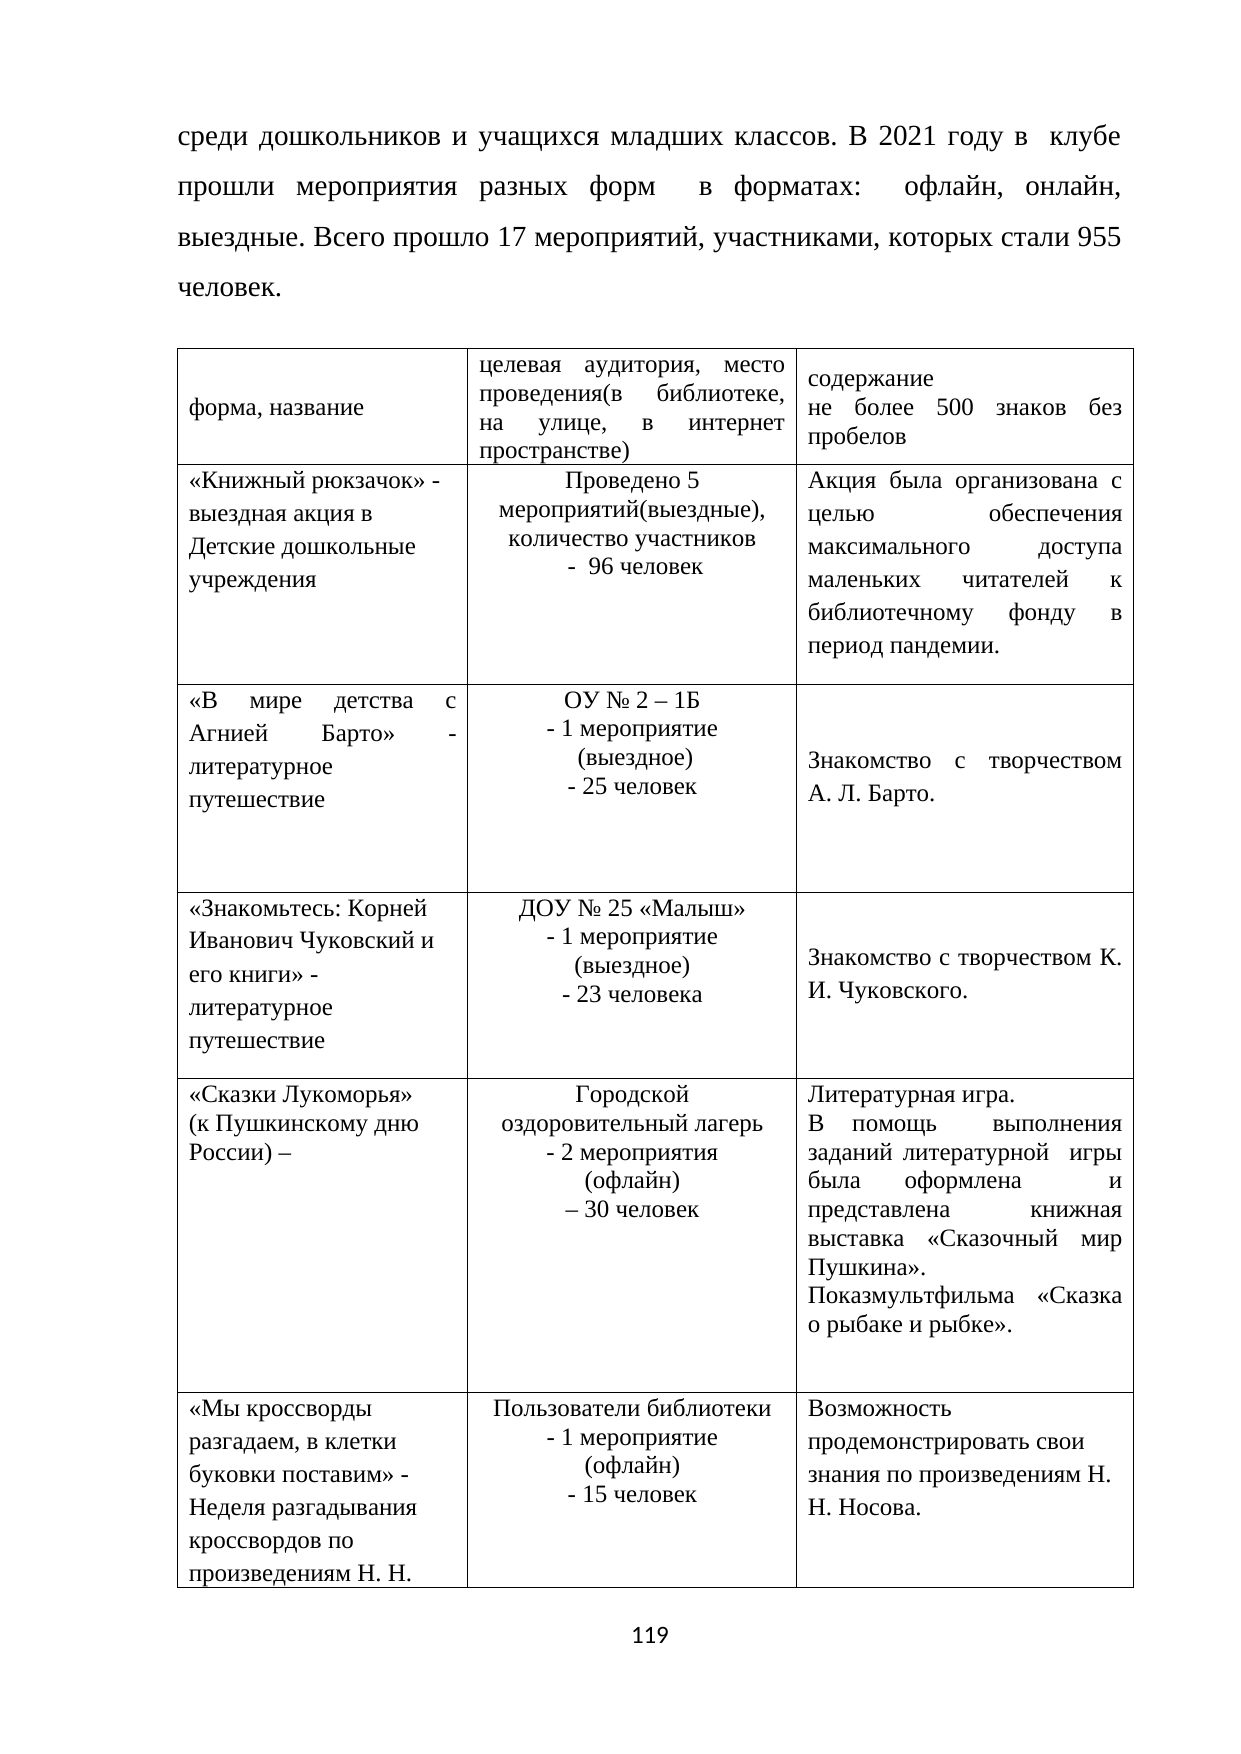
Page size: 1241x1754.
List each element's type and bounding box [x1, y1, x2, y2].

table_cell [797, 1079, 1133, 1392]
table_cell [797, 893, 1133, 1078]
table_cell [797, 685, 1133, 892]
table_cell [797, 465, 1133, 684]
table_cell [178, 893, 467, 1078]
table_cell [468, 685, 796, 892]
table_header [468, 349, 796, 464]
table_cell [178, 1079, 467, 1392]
text [177, 118, 1122, 303]
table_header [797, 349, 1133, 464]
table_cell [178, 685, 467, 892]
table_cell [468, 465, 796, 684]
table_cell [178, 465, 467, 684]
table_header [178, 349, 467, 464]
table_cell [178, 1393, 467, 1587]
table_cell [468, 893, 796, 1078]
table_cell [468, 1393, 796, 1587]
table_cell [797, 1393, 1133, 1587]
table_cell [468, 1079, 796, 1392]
